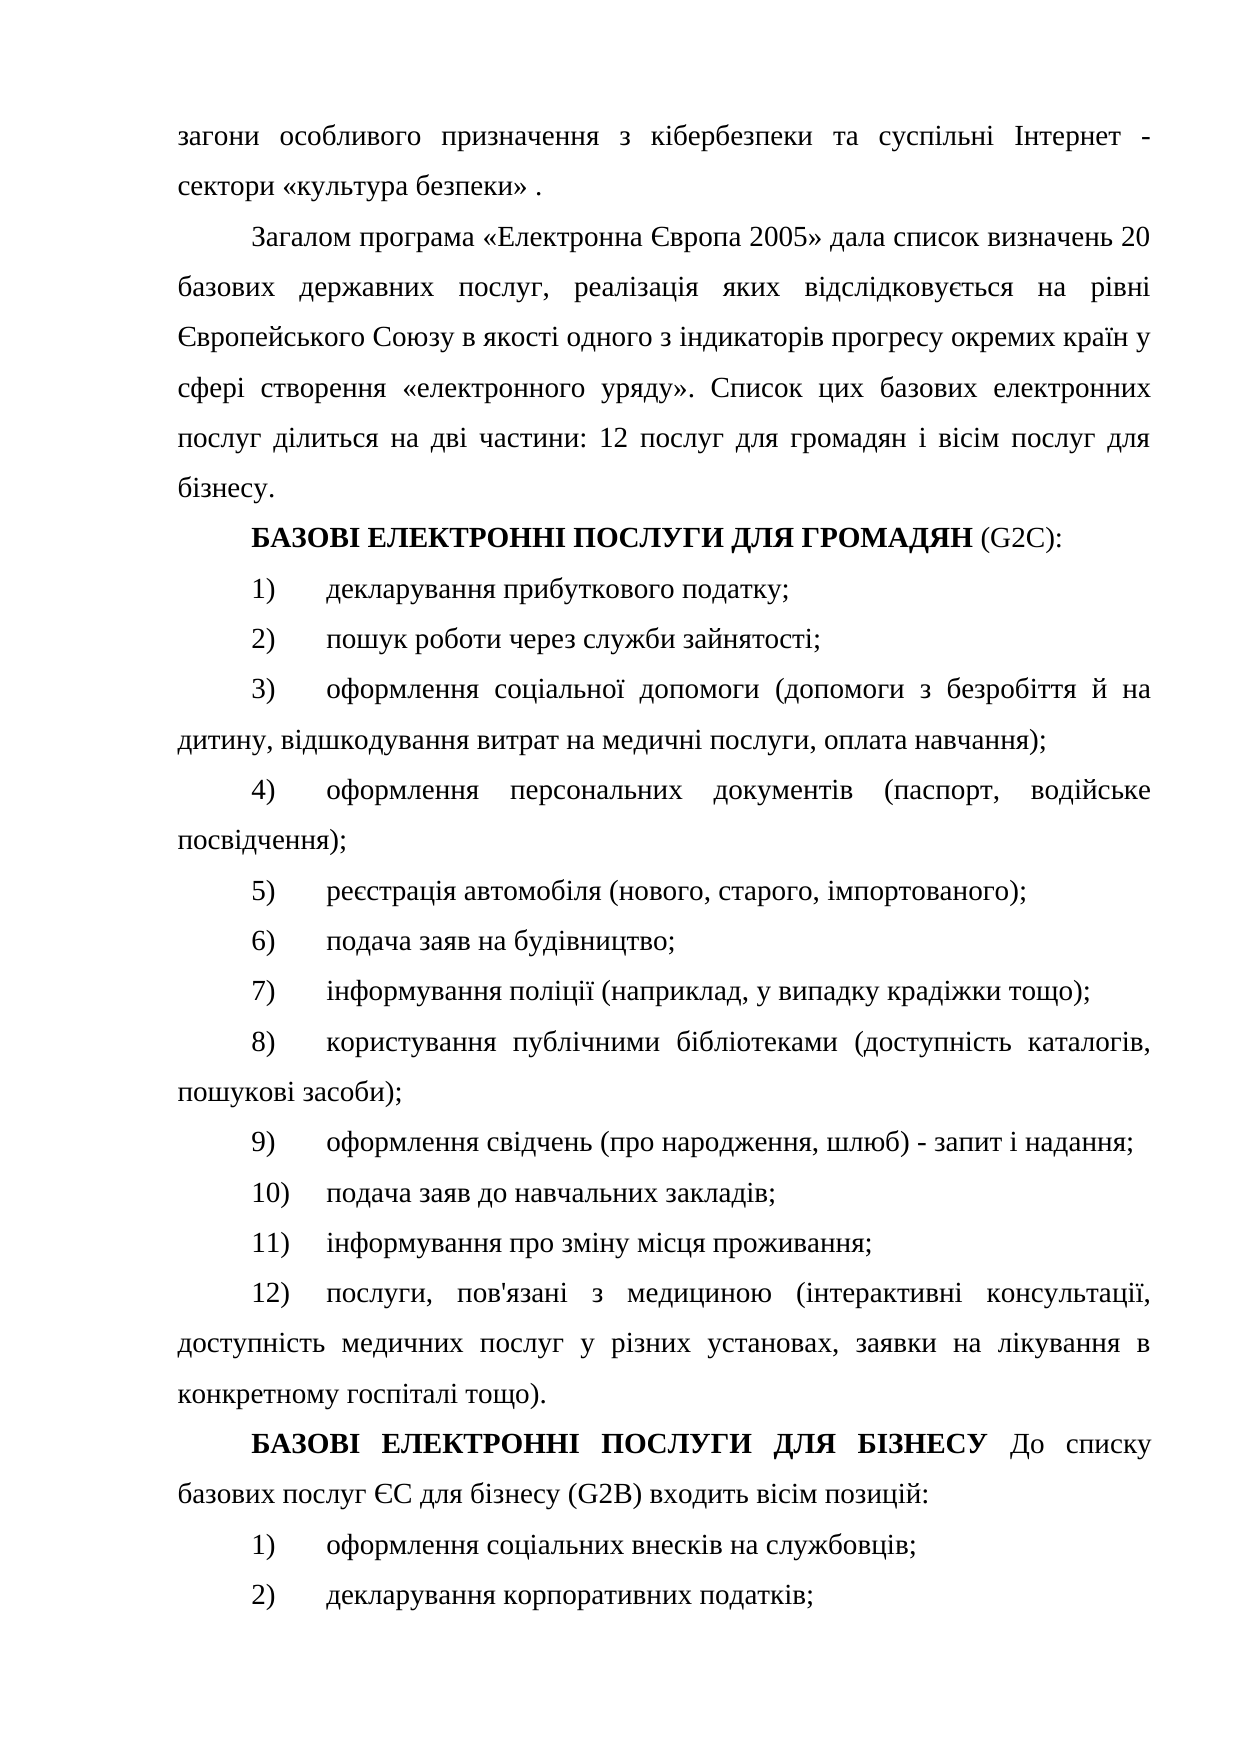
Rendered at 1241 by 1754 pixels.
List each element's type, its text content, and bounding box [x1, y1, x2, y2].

text БАЗОВІ ЕЛЕКТРОННІ ПОСЛУГИ ДЛЯ БІЗНЕСУ До списку базових послуг ЄС для бізнесу (G2B) входить вісім позицій: [177, 1426, 1152, 1510]
list декларування прибуткового податку; [177, 571, 1152, 604]
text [177, 118, 1152, 202]
list подача заяв на будівництво; [177, 923, 1152, 957]
list реєстрація автомобіля (нового, старого, імпортованого); [177, 873, 1152, 906]
list пошук роботи через служби зайнятості; [177, 621, 1152, 655]
list інформування поліції (наприклад, у випадку крадіжки тощо); [177, 973, 1152, 1007]
list оформлення персональних документів (паспорт, водійське посвідчення); [177, 772, 1152, 856]
list послуги, пов'язані з медициною (інтерактивні консультації, доступність медичних послуг у різних установах, заявки на лікування в конкретному госпіталі тощо). [177, 1275, 1152, 1409]
text БАЗОВІ ЕЛЕКТРОННІ ПОСЛУГИ ДЛЯ ГРОМАДЯН (G2C): [177, 521, 1152, 554]
text Загалом програма «Електронна Європа 2005» дала список визначень 20 базових державних послуг, реалізація яких відслідковується на рівні Європейського Союзу в якості одного з індикаторів прогресу окремих країн у сфері створення «електронного уряду». Список цих базових електронних послуг ділиться на дві частини: 12 послуг для громадян і вісім послуг для бізнесу. [177, 219, 1152, 504]
list подача заяв до навчальних закладів; [177, 1175, 1152, 1208]
list інформування про зміну місця проживання; [177, 1225, 1152, 1258]
list оформлення свідчень (про народження, шлюб) - запит і надання; [177, 1124, 1152, 1158]
list користування публічними бібліотеками (доступність каталогів, пошукові засоби); [177, 1024, 1152, 1108]
list декларування корпоративних податків; [177, 1577, 1152, 1611]
list оформлення соціальної допомоги (допомоги з безробіття й на дитину, відшкодування витрат на медичні послуги, оплата навчання); [177, 672, 1152, 755]
list оформлення соціальних внесків на службовців; [177, 1527, 1152, 1560]
